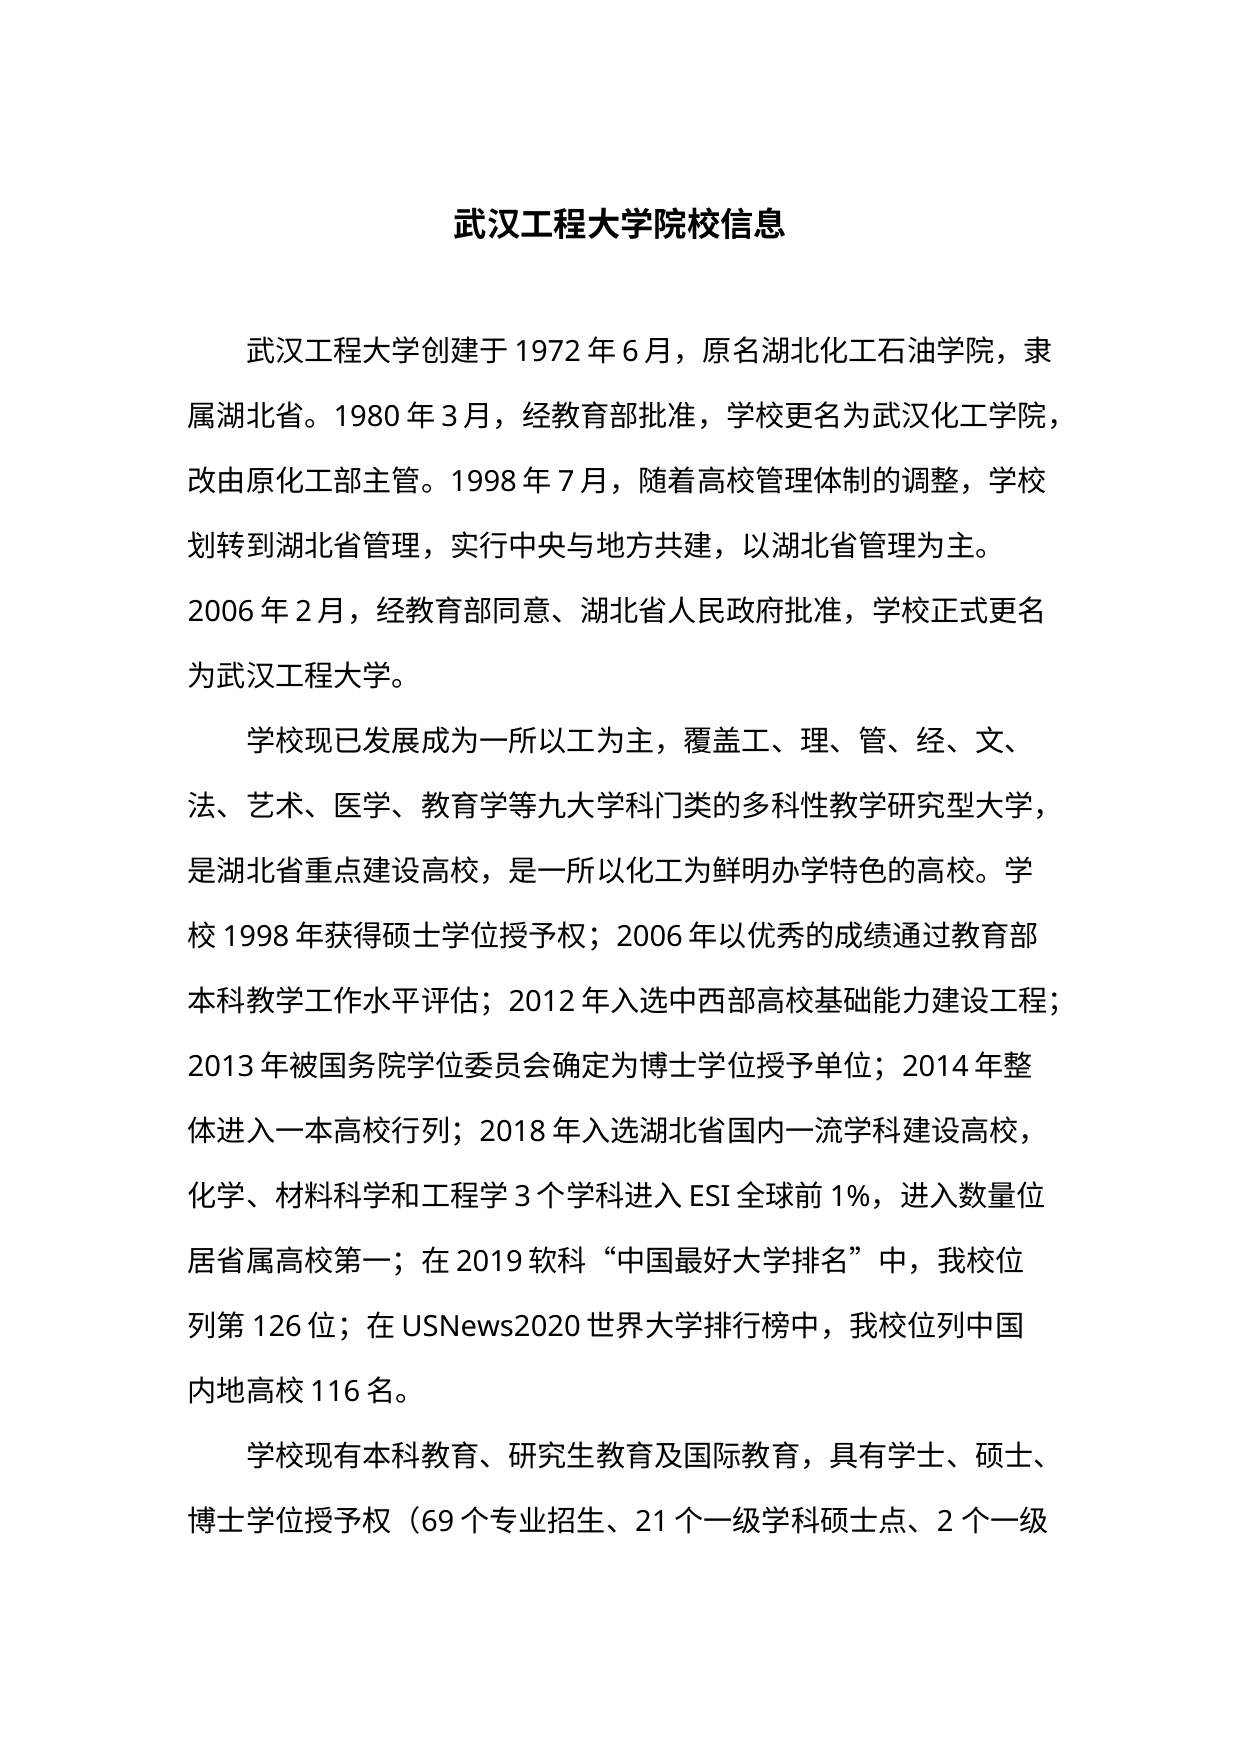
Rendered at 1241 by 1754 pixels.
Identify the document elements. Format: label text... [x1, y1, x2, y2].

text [187, 1421, 1053, 1551]
subtitle 武汉工程大学院校信息 [187, 189, 1053, 254]
text 武汉工程大学创建于1972年6月，原名湖北化工石油学院，隶属湖北省。1980年3月，经教育部批准，学校更名为武汉化工学院，改由原化工部主管。1998年7月，随着高校管理体制的调整，学校划转到湖北省管理，实行中央与地方共建，以湖北省管理为主。2006年2月，经教育部同意、湖北省人民政府批准，学校正式更名为武汉工程大学。 [187, 316, 1053, 706]
text 学校现已发展成为一所以工为主，覆盖工、理、管、经、文、法、艺术、医学、教育学等九大学科门类的多科性教学研究型大学，是湖北省重点建设高校，是一所以化工为鲜明办学特色的高校。学校1998年获得硕士学位授予权；2006年以优秀的成绩通过教育部本科教学工作水平评估；2012年入选中西部高校基础能力建设工程；2013年被国务院学位委员会确定为博士学位授予单位；2014年整体进入一本高校行列；2018年入选湖北省国内一流学科建设高校，化学、材料科学和工程学3个学科进入ESI全球前1%，进入数量位居省属高校第一；在2019软科“中国最好大学排名”中，我校位列第126位；在USNews2020世界大学排行榜中，我校位列中国内地高校116名。 [187, 706, 1053, 1421]
